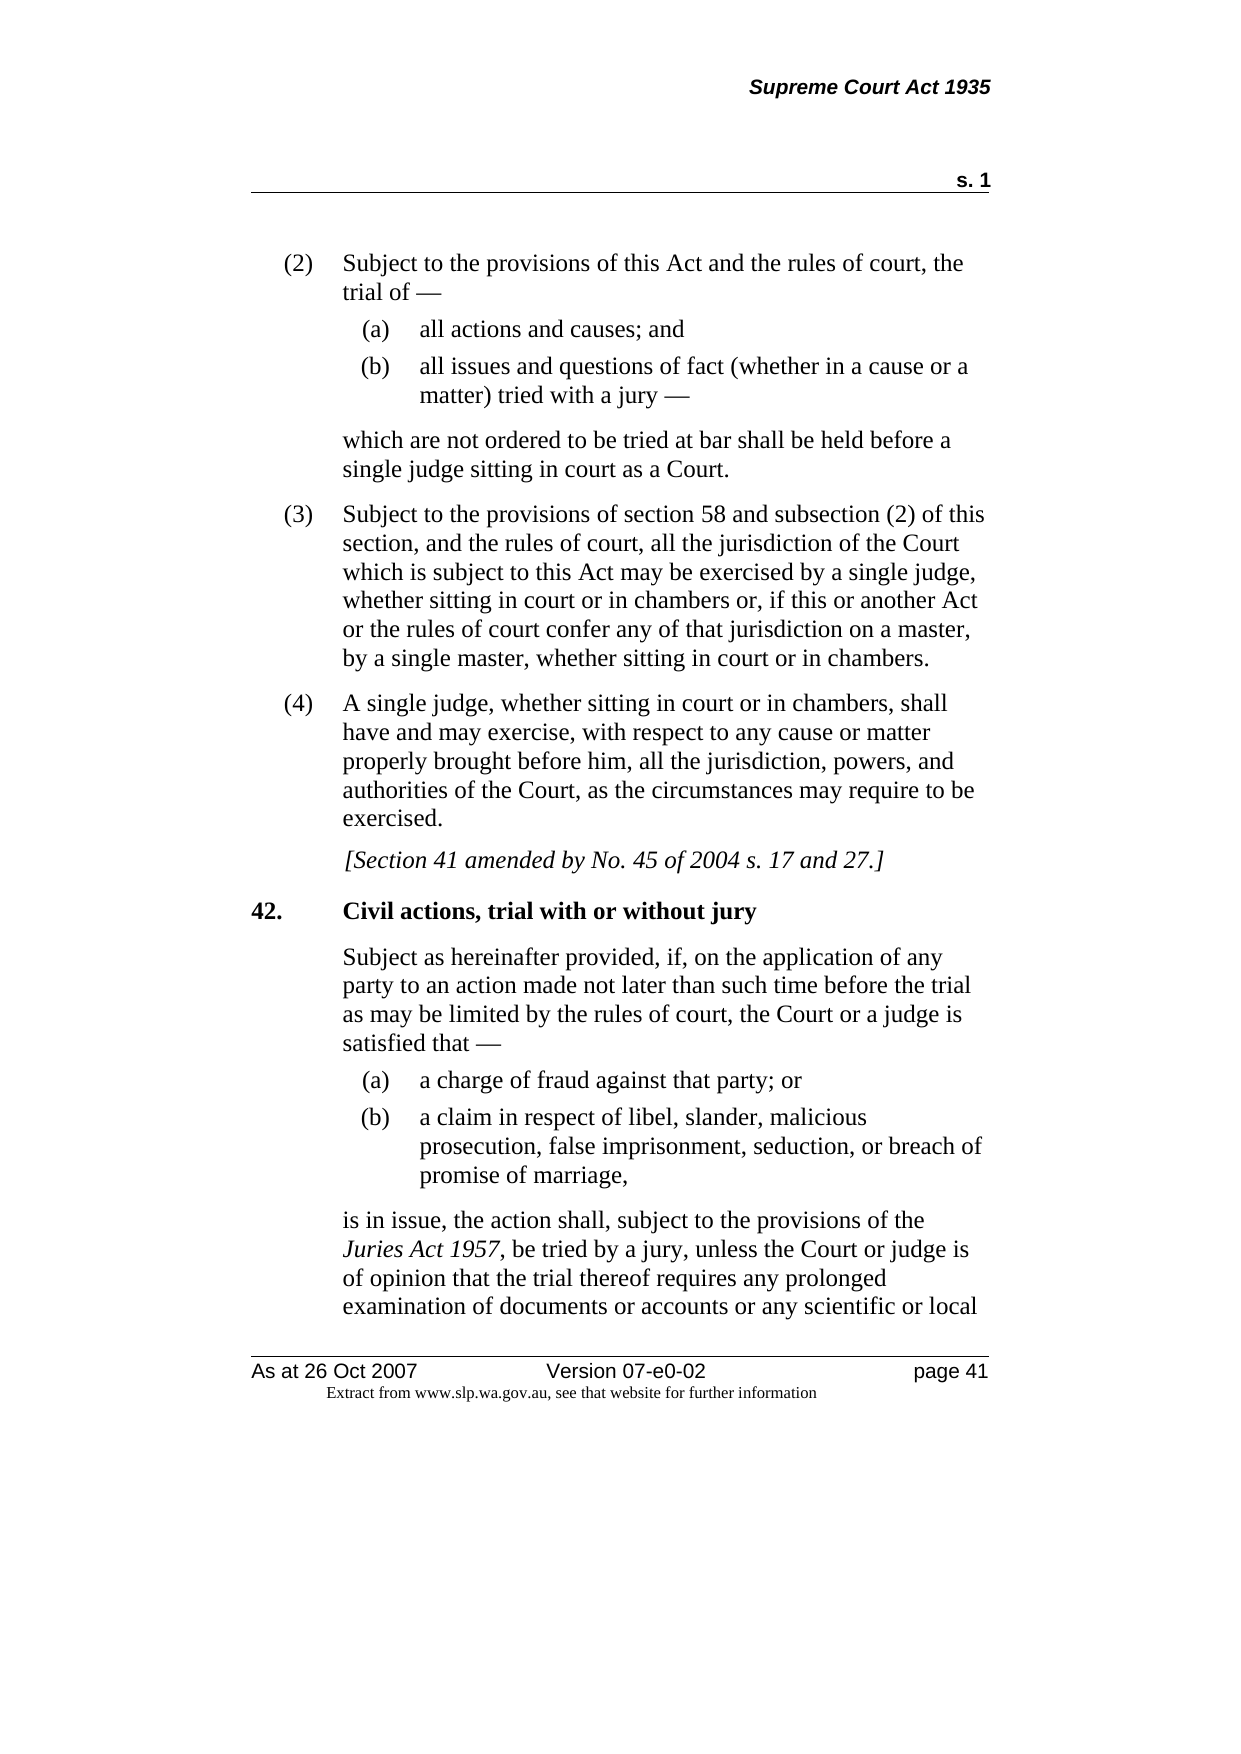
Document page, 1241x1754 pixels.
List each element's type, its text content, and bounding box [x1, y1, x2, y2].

text (a) all actions and causes; and [251, 314, 989, 343]
text (b) a claim in respect of libel, slander, malicious prosecution, false imprisonment, seduction, or breach of promise of marriage, [251, 1102, 989, 1188]
text (3) Subject to the provisions of section 58 and subsection (2) of this section, and the rules of court, all the jurisdiction of the Court which is subject to this Act may be exercised by a single judge, whether sitting in court or in chambers or, if this or another Act or the rules of court confer any of that jurisdiction on a master, by a single master, whether sitting in court or in chambers. [251, 499, 989, 672]
text (a) a charge of fraud against that party; or [251, 1065, 989, 1094]
text (b) all issues and questions of fact (whether in a cause or a matter) tried with a jury — [251, 351, 989, 408]
text [Section 41 amended by No. 45 of 2004 s. 17 and 27.] [251, 845, 989, 873]
text Subject as hereinafter provided, if, on the application of any party to an action made not later than such time before the trial as may be limited by the rules of court, the Court or a judge is satisfied that — [251, 942, 989, 1057]
text (4) A single judge, whether sitting in court or in chambers, shall have and may exercise, with respect to any cause or matter properly brought before him, all the jurisdiction, powers, and authorities of the Court, as the circumstances may require to be exercised. [251, 688, 989, 832]
subtitle 42. Civil actions, trial with or without jury [251, 896, 989, 925]
text which are not ordered to be tried at bar shall be held before a single judge sitting in court as a Court. [251, 425, 989, 483]
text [251, 1205, 989, 1320]
text (2) Subject to the provisions of this Act and the rules of court, the trial of — [251, 248, 989, 306]
